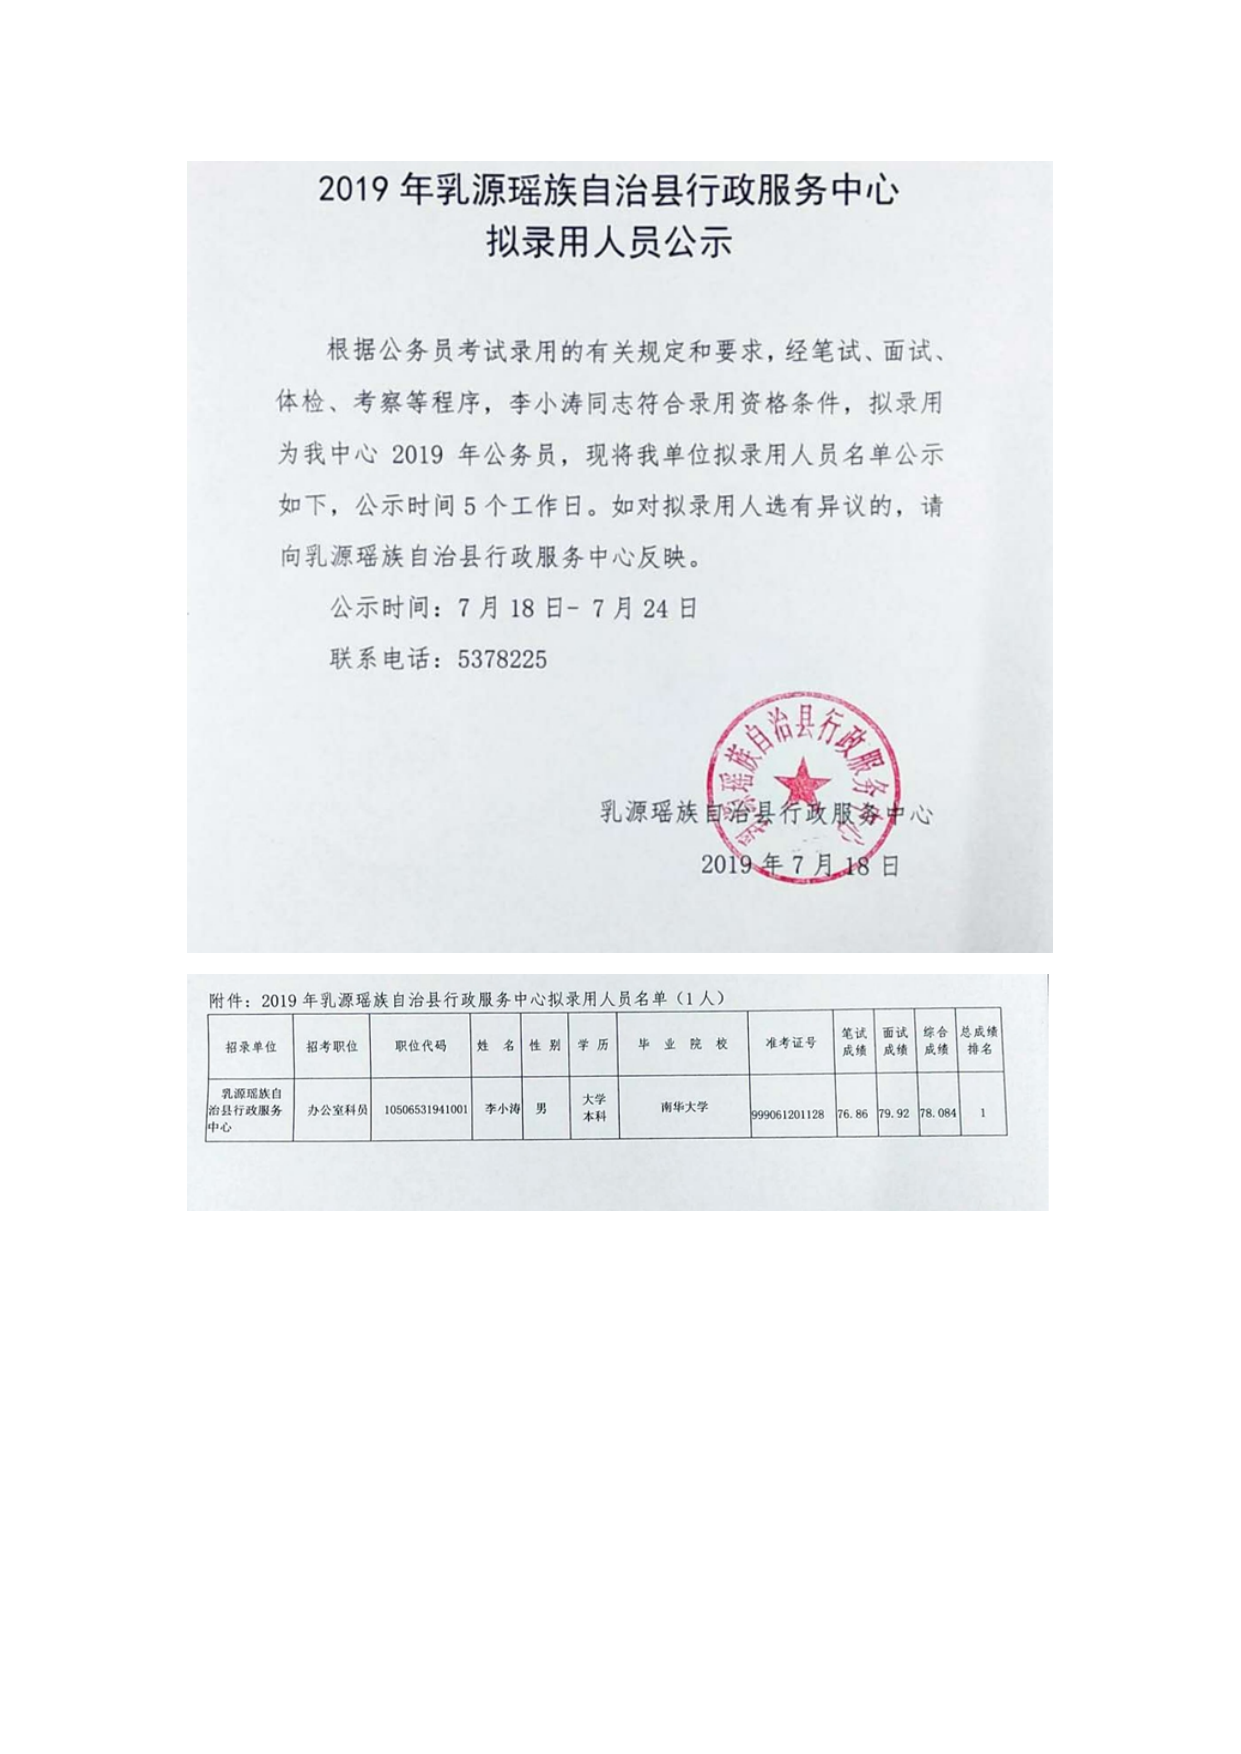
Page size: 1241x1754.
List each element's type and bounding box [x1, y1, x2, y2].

picture [187, 974, 1052, 1211]
picture [187, 161, 1053, 953]
